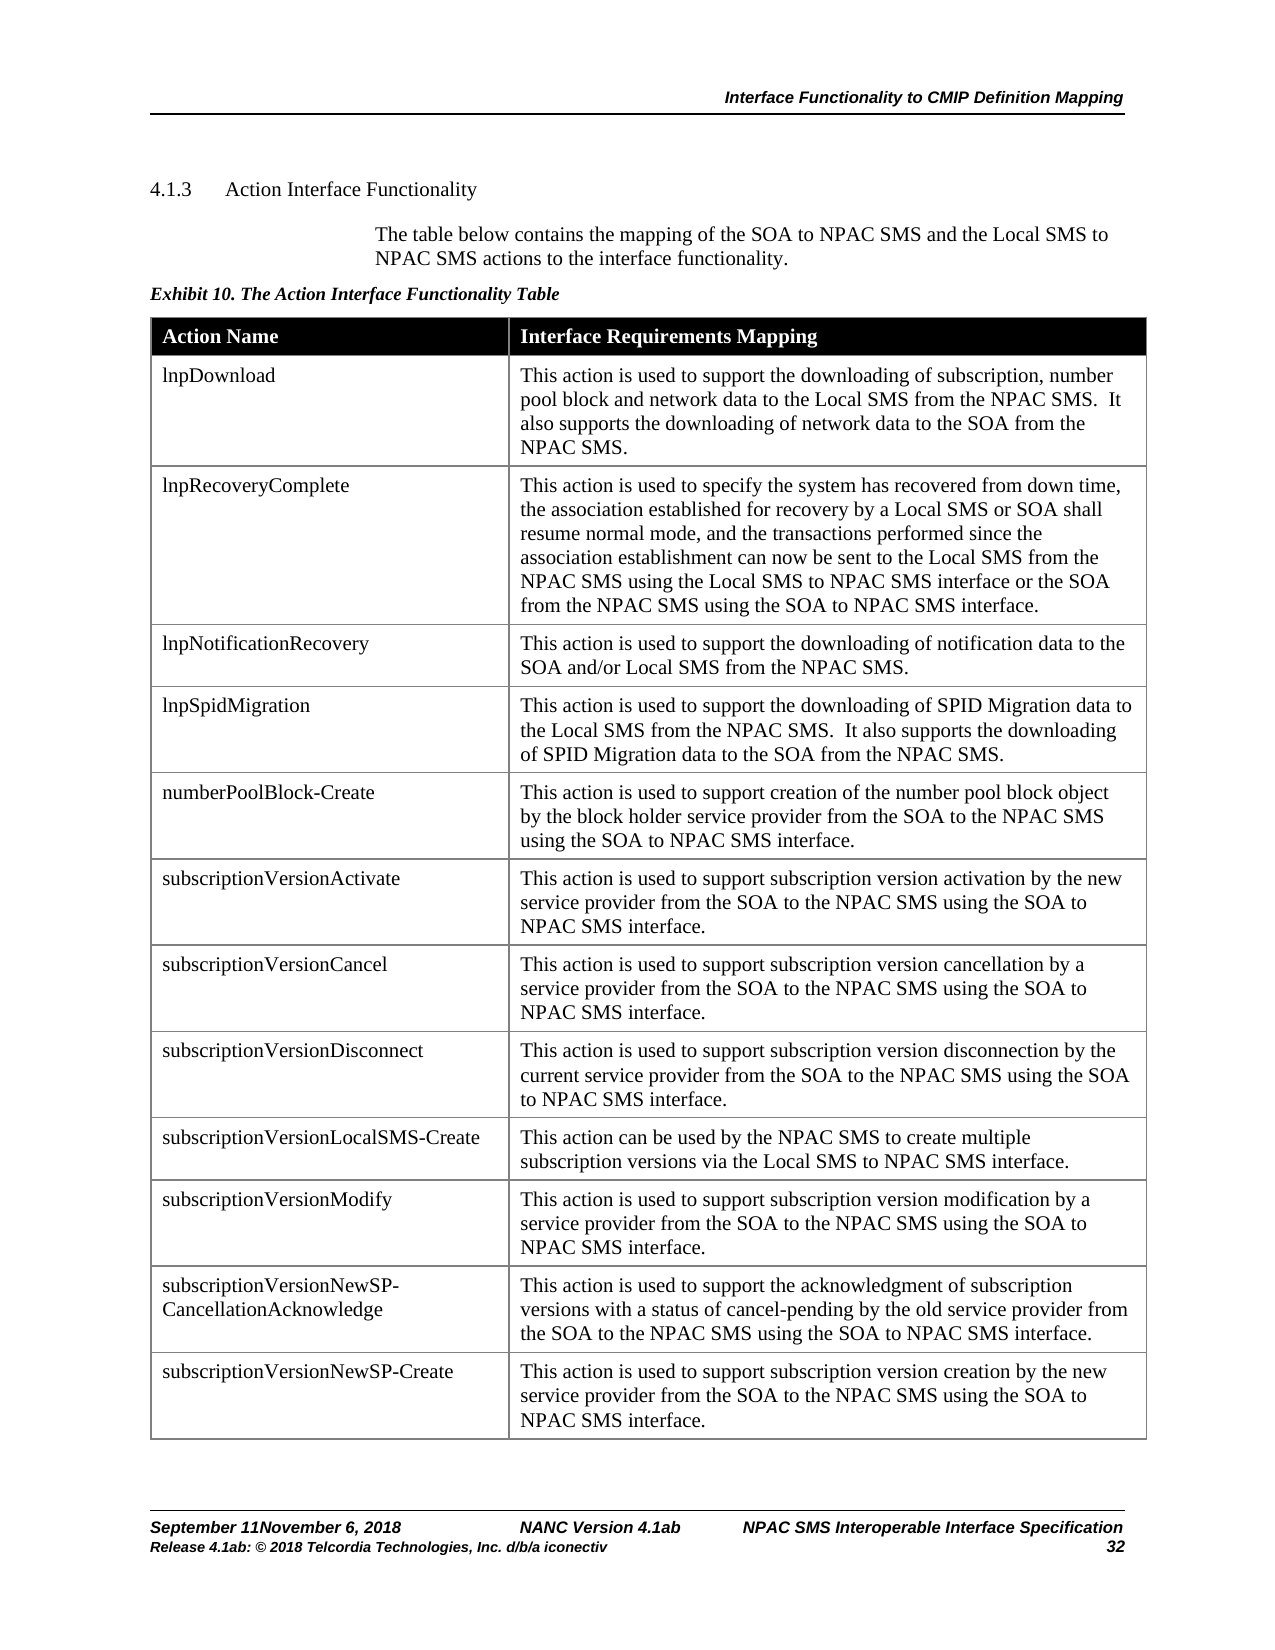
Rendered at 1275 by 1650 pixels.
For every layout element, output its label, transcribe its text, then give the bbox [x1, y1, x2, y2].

table_cell subscriptionVersionCancel [152, 946, 508, 1031]
table_cell This action is used to support the downloading of SPID Migration data to the Local SMS from the NPAC SMS. It also supports the downloading of SPID Migration data to the SOA from the NPAC SMS. [510, 687, 1146, 772]
table_cell This action is used to support subscription version cancellation by a service provider from the SOA to the NPAC SMS using the SOA to NPAC SMS interface. [510, 946, 1146, 1031]
table_cell subscriptionVersionDisconnect [152, 1032, 508, 1117]
table_cell subscriptionVersionLocalSMS-Create [152, 1118, 508, 1179]
table_cell This action can be used by the NPAC SMS to create multiple subscription versions via the Local SMS to NPAC SMS interface. [510, 1118, 1146, 1179]
table_cell numberPoolBlock-Create [152, 773, 508, 858]
table_cell This action is used to support subscription version modification by a service provider from the SOA to the NPAC SMS using the SOA to NPAC SMS interface. [510, 1181, 1146, 1265]
text Exhibit 10. The Action Interface Functionality Table [150, 282, 1125, 304]
table_cell subscriptionVersionModify [152, 1181, 508, 1265]
table_cell lnpNotificationRecovery [152, 625, 508, 686]
table_cell This action is used to specify the system has recovered from down time, the association established for recovery by a Local SMS or SOA shall resume normal mode, and the transactions performed since the association establishment can now be sent to the Local SMS from the NPAC SMS using the Local SMS to NPAC SMS interface or the SOA from the NPAC SMS using the SOA to NPAC SMS interface. [510, 467, 1146, 623]
table_header Interface Requirements Mapping [510, 318, 1146, 355]
table_cell This action is used to support subscription version activation by the new service provider from the SOA to the NPAC SMS using the SOA to NPAC SMS interface. [510, 860, 1146, 944]
table_cell lnpDownload [152, 356, 508, 465]
table_cell This action is used to support subscription version disconnection by the current service provider from the SOA to the NPAC SMS using the SOA to NPAC SMS interface. [510, 1032, 1146, 1117]
table_cell lnpSpidMigration [152, 687, 508, 772]
table_cell This action is used to support creation of the number pool block object by the block holder service provider from the SOA to the NPAC SMS using the SOA to NPAC SMS interface. [510, 773, 1146, 858]
table_cell subscriptionVersionNewSP-Create [152, 1353, 508, 1438]
table_cell subscriptionVersionActivate [152, 860, 508, 944]
text The table below contains the mapping of the SOA to NPAC SMS and the Local SMS to NPAC SMS actions to the interface functionality. [375, 222, 1125, 270]
table_cell This action is used to support subscription version creation by the new service provider from the SOA to the NPAC SMS using the SOA to NPAC SMS interface. [510, 1353, 1146, 1438]
table_cell subscriptionVersionNewSP-CancellationAcknowledge [152, 1267, 508, 1352]
table_cell This action is used to support the downloading of notification data to the SOA and/or Local SMS from the NPAC SMS. [510, 625, 1146, 686]
subtitle Action Interface Functionality [150, 177, 1125, 201]
table_cell This action is used to support the downloading of subscription, number pool block and network data to the Local SMS from the NPAC SMS. It also supports the downloading of network data to the SOA from the NPAC SMS. [510, 356, 1146, 465]
table_header Action Name [152, 318, 508, 355]
table_cell lnpRecoveryComplete [152, 467, 508, 623]
